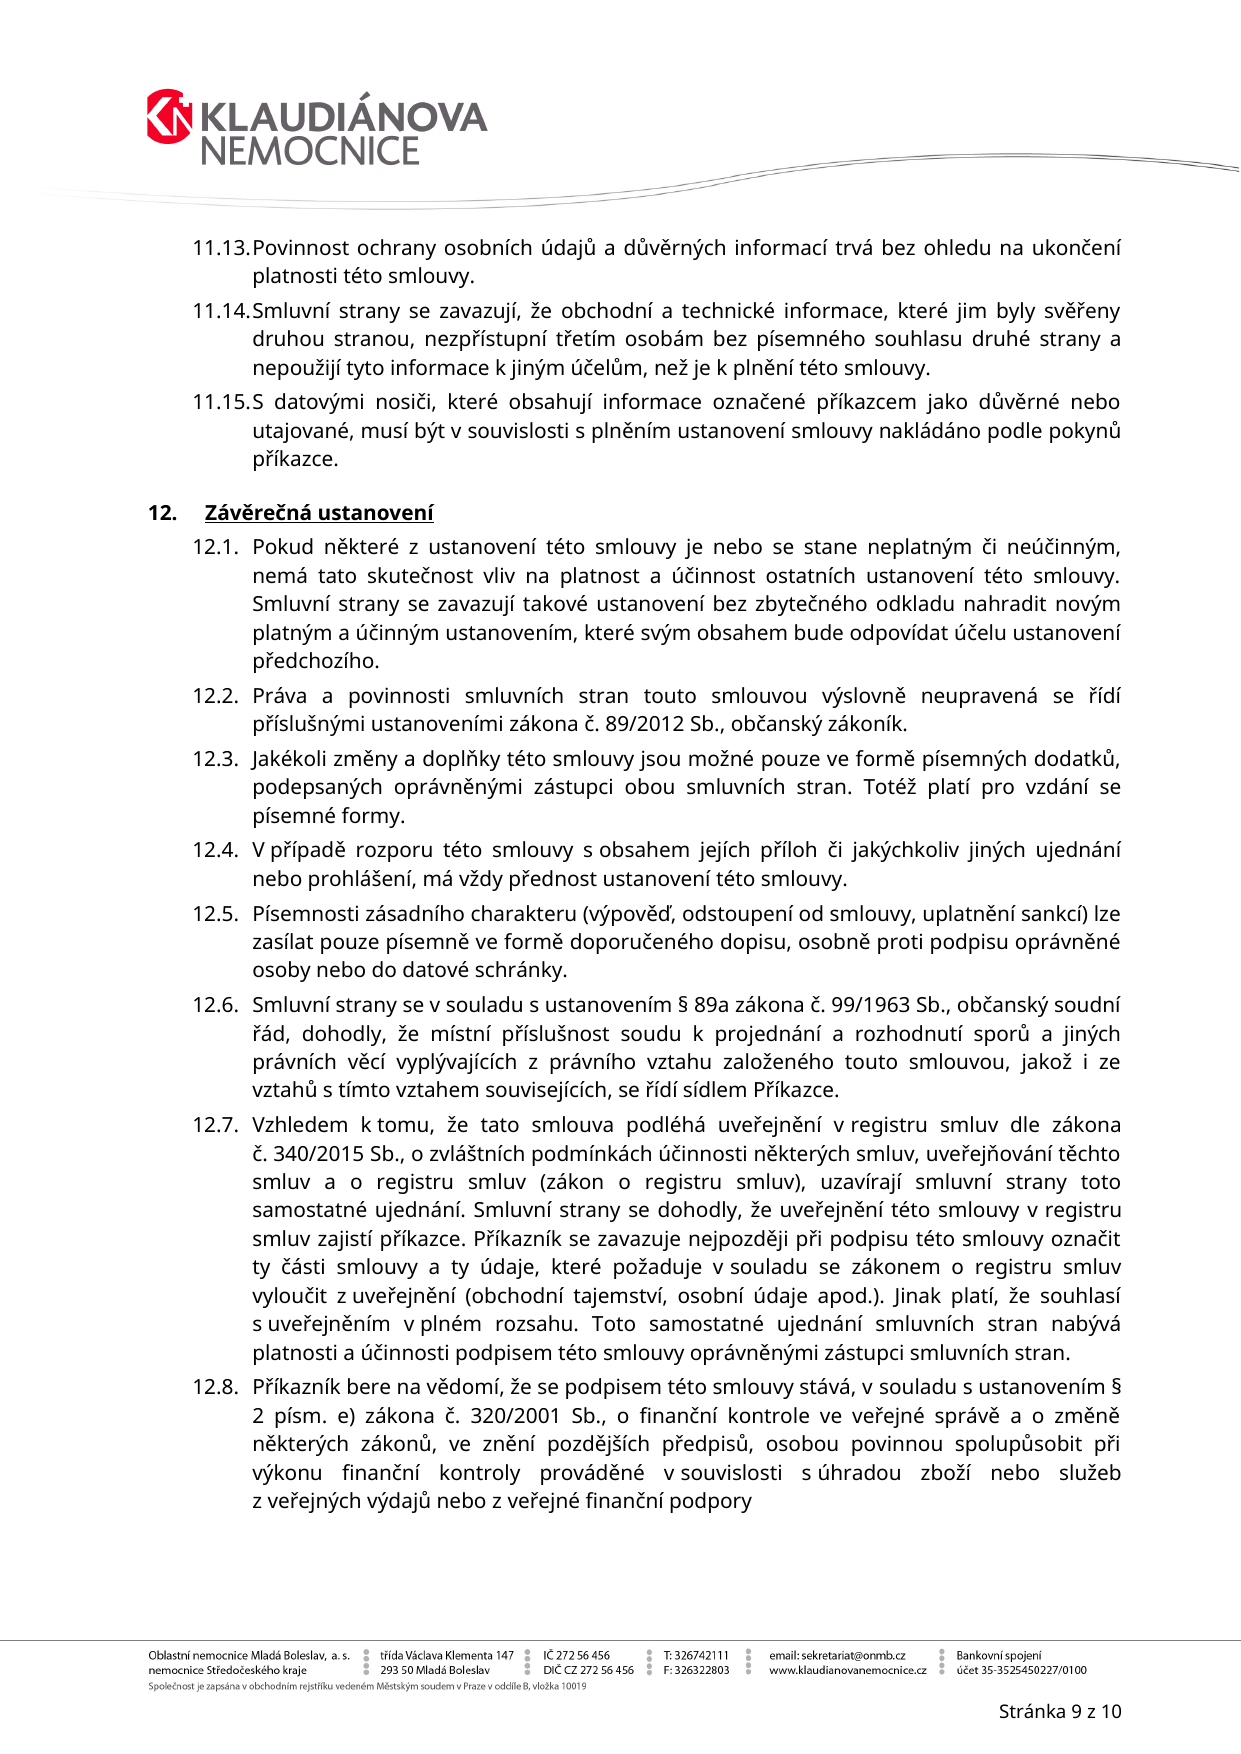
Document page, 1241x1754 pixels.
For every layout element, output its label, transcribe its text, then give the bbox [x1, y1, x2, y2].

subtitle Písemnosti zásadního charakteru (výpověď, odstoupení od smlouvy, uplatnění sankcí) lze zasílat pouze písemně ve formě doporučeného dopisu, osobně proti podpisu oprávněné osoby nebo do datové schránky. [192, 899, 1122, 984]
subtitle Práva a povinnosti smluvních stran touto smlouvou výslovně neupravená se řídí příslušnými ustanoveními zákona č. 89/2012 Sb., občanský zákoník. [192, 681, 1122, 738]
subtitle S datovými nosiči, které obsahují informace označené příkazcem jako důvěrné nebo utajované, musí být v souvislosti s plněním ustanovení smlouvy nakládáno podle pokynů příkazce. [192, 387, 1122, 473]
picture [34, 60, 1240, 221]
subtitle Příkazník bere na vědomí, že se podpisem této smlouvy stává, v souladu s ustanovením § 2 písm. e) zákona č. 320/2001 Sb., o finanční kontrole ve veřejné správě a o změně některých zákonů, ve znění pozdějších předpisů, osobou povinnou spolupůsobit při výkonu finanční kontroly prováděné v souvislosti s úhradou zboží nebo služeb z veřejných výdajů nebo z veřejné finanční podpory [192, 1372, 1122, 1514]
subtitle V případě rozporu této smlouvy s obsahem jejích příloh či jakýchkoliv jiných ujednání nebo prohlášení, má vždy přednost ustanovení této smlouvy. [192, 836, 1122, 892]
picture [145, 1645, 1089, 1693]
subtitle Pokud některé z ustanovení této smlouvy je nebo se stane neplatným či neúčinným, nemá tato skutečnost vliv na platnost a účinnost ostatních ustanovení této smlouvy. Smluvní strany se zavazují takové ustanovení bez zbytečného odkladu nahradit novým platným a účinným ustanovením, které svým obsahem bude odpovídat účelu ustanovení předchozího. [192, 532, 1122, 674]
subtitle Jakékoli změny a doplňky této smlouvy jsou možné pouze ve formě písemných dodatků, podepsaných oprávněnými zástupci obou smluvních stran. Totéž platí pro vzdání se písemné formy. [192, 744, 1122, 829]
subtitle Smluvní strany se zavazují, že obchodní a technické informace, které jim byly svěřeny druhou stranou, nezpřístupní třetím osobám bez písemného souhlasu druhé strany a nepoužijí tyto informace k jiným účelům, než je k plnění této smlouvy. [192, 296, 1122, 381]
subtitle Vzhledem k tomu, že tato smlouva podléhá uveřejnění v registru smluv dle zákona č. 340/2015 Sb., o zvláštních podmínkách účinnosti některých smluv, uveřejňování těchto smluv a o registru smluv (zákon o registru smluv), uzavírají smluvní strany toto samostatné ujednání. Smluvní strany se dohodly, že uveřejnění této smlouvy v registru smluv zajistí příkazce. Příkazník se zavazuje nejpozději při podpisu této smlouvy označit ty části smlouvy a ty údaje, které požaduje v souladu se zákonem o registru smluv vyloučit z uveřejnění (obchodní tajemství, osobní údaje apod.). Jinak platí, že souhlasí s uveřejněním v plném rozsahu. Toto samostatné ujednání smluvních stran nabývá platnosti a účinnosti podpisem této smlouvy oprávněnými zástupci smluvních stran. [192, 1110, 1122, 1366]
subtitle Smluvní strany se v souladu s ustanovením § 89a zákona č. 99/1963 Sb., občanský soudní řád, dohodly, že místní příslušnost soudu k projednání a rozhodnutí sporů a jiných právních věcí vyplývajících z právního vztahu založeného touto smlouvou, jakož i ze vztahů s tímto vztahem souvisejících, se řídí sídlem Příkazce. [192, 990, 1122, 1104]
subtitle Závěrečná ustanovení [148, 498, 1122, 526]
subtitle Povinnost ochrany osobních údajů a důvěrných informací trvá bez ohledu na ukončení platnosti této smlouvy. [192, 233, 1122, 289]
